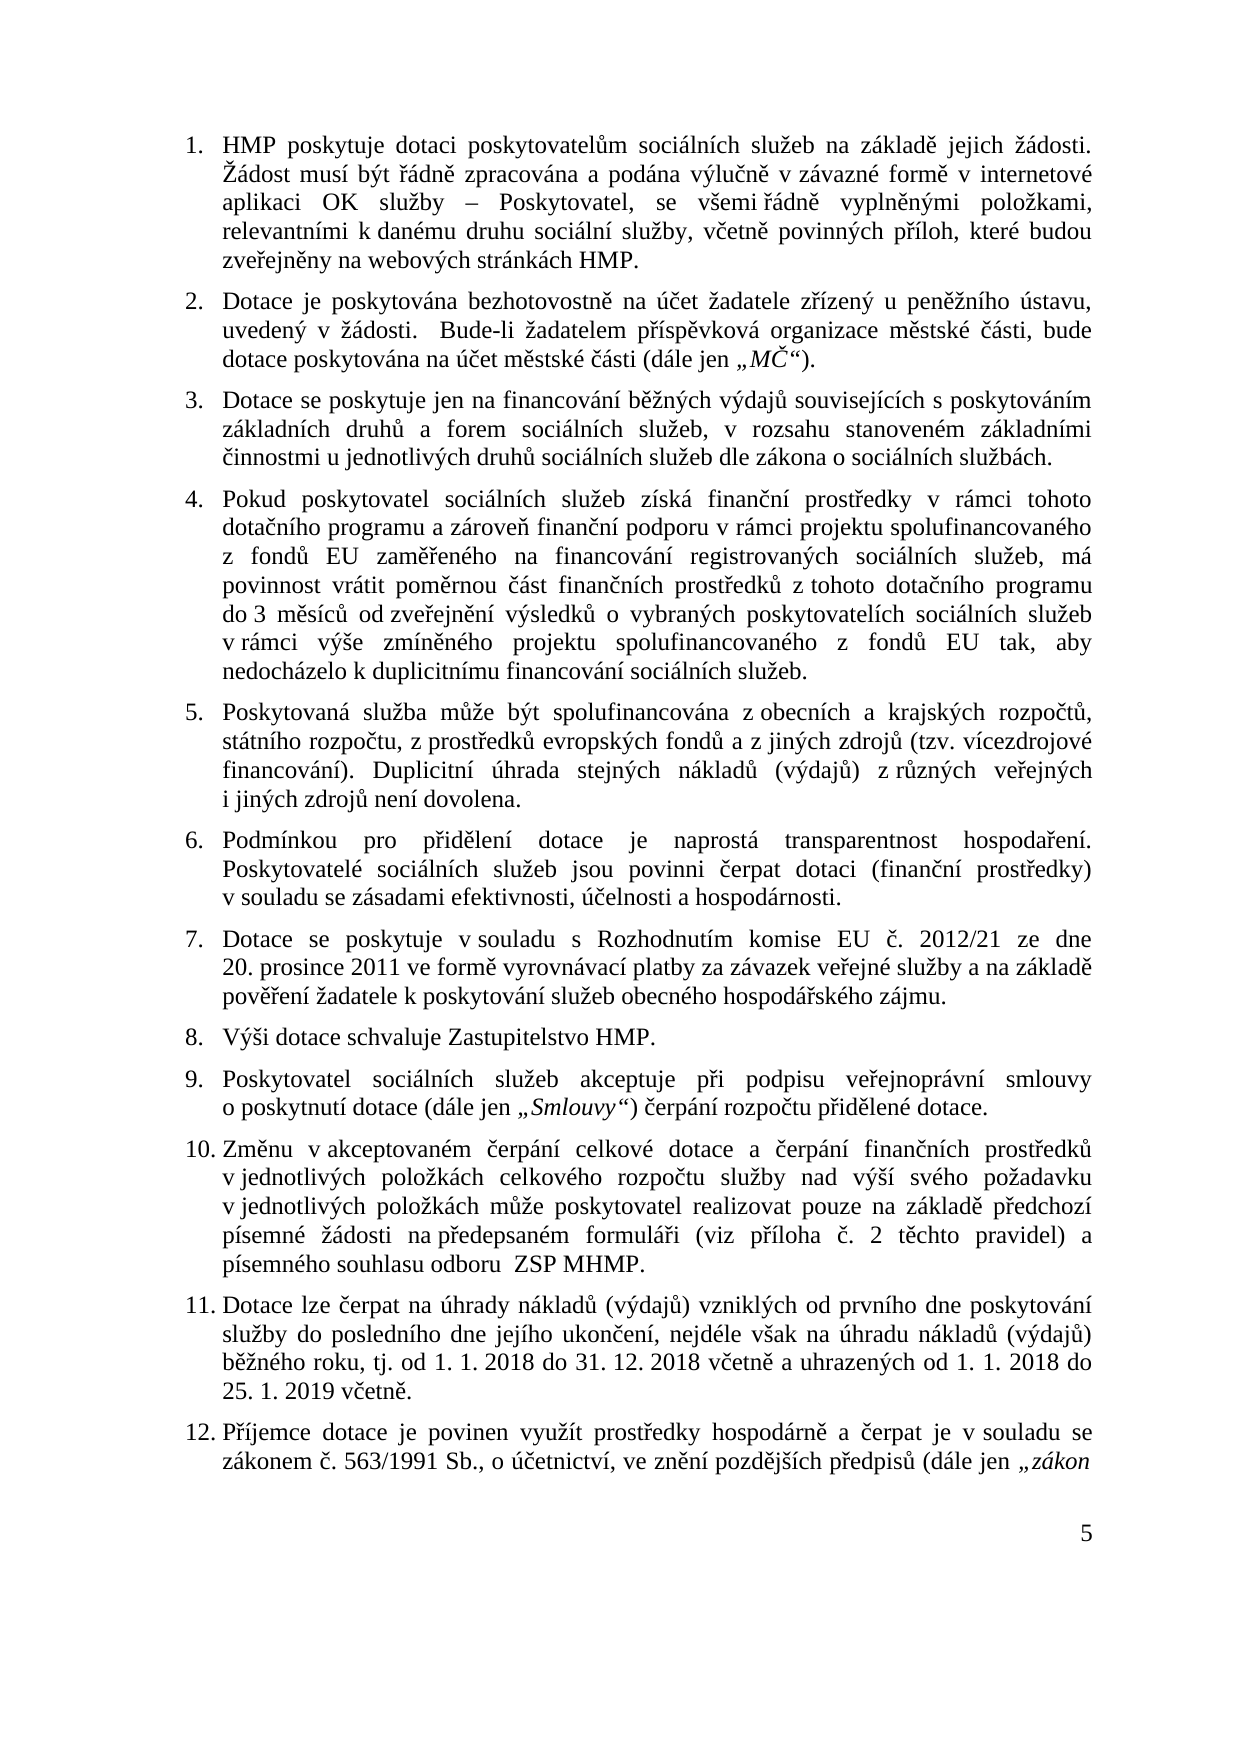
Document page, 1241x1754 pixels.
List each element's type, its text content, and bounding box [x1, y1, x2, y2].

list HMP poskytuje dotaci poskytovatelům sociálních služeb na základě jejich žádosti. Žádost musí být řádně zpracována a podána výlučně v závazné formě v internetové aplikaci OK služby – Poskytovatel, se všemi řádně vyplněnými položkami, relevantními k danému druhu sociální služby, včetně povinných příloh, které budou zveřejněny na webových stránkách HMP. [185, 130, 1092, 274]
list Dotace je poskytována bezhotovostně na účet žadatele zřízený u peněžního ústavu, uvedený v žádosti. Bude-li žadatelem příspěvková organizace městské části, bude dotace poskytována na účet městské části (dále jen „MČ“). [185, 286, 1092, 372]
list Dotace lze čerpat na úhrady nákladů (výdajů) vzniklých od prvního dne poskytování služby do posledního dne jejího ukončení, nejdéle však na úhradu nákladů (výdajů) běžného roku, tj. od 1. 1. 2018 do 31. 12. 2018 včetně a uhrazených od 1. 1. 2018 do 25. 1. 2019 včetně. [185, 1290, 1092, 1405]
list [185, 1417, 1092, 1475]
list Pokud poskytovatel sociálních služeb získá finanční prostředky v rámci tohoto dotačního programu a zároveň finanční podporu v rámci projektu spolufinancovaného z fondů EU zaměřeného na financování registrovaných sociálních služeb, má povinnost vrátit poměrnou část finančních prostředků z tohoto dotačního programu do 3 měsíců od zveřejnění výsledků o vybraných poskytovatelích sociálních služeb v rámci výše zmíněného projektu spolufinancovaného z fondů EU tak, aby nedocházelo k duplicitnímu financování sociálních služeb. [185, 484, 1092, 685]
list Poskytovaná služba může být spolufinancována z obecních a krajských rozpočtů, státního rozpočtu, z prostředků evropských fondů a z jiných zdrojů (tzv. vícezdrojové financování). Duplicitní úhrada stejných nákladů (výdajů) z různých veřejných i jiných zdrojů není dovolena. [185, 697, 1092, 812]
list Podmínkou pro přidělení dotace je naprostá transparentnost hospodaření. Poskytovatelé sociálních služeb jsou povinni čerpat dotaci (finanční prostředky) v souladu se zásadami efektivnosti, účelnosti a hospodárnosti. [185, 825, 1092, 911]
list Výši dotace schvaluje Zastupitelstvo HMP. [185, 1022, 1092, 1051]
list Dotace se poskytuje v souladu s Rozhodnutím komise EU č. 2012/21 ze dne 20. prosince 2011 ve formě vyrovnávací platby za závazek veřejné služby a na základě pověření žadatele k poskytování služeb obecného hospodářského zájmu. [185, 924, 1092, 1010]
list Dotace se poskytuje jen na financování běžných výdajů souvisejících s poskytováním základních druhů a forem sociálních služeb, v rozsahu stanoveném základními činnostmi u jednotlivých druhů sociálních služeb dle zákona o sociálních službách. [185, 385, 1092, 471]
list Poskytovatel sociálních služeb akceptuje při podpisu veřejnoprávní smlouvy o poskytnutí dotace (dále jen „Smlouvy“) čerpání rozpočtu přidělené dotace. [185, 1064, 1092, 1121]
list Změnu v akceptovaném čerpání celkové dotace a čerpání finančních prostředků v jednotlivých položkách celkového rozpočtu služby nad výší svého požadavku v jednotlivých položkách může poskytovatel realizovat pouze na základě předchozí písemné žádosti na předepsaném formuláři (viz příloha č. 2 těchto pravidel) a písemného souhlasu odboru ZSP MHMP. [185, 1134, 1092, 1277]
